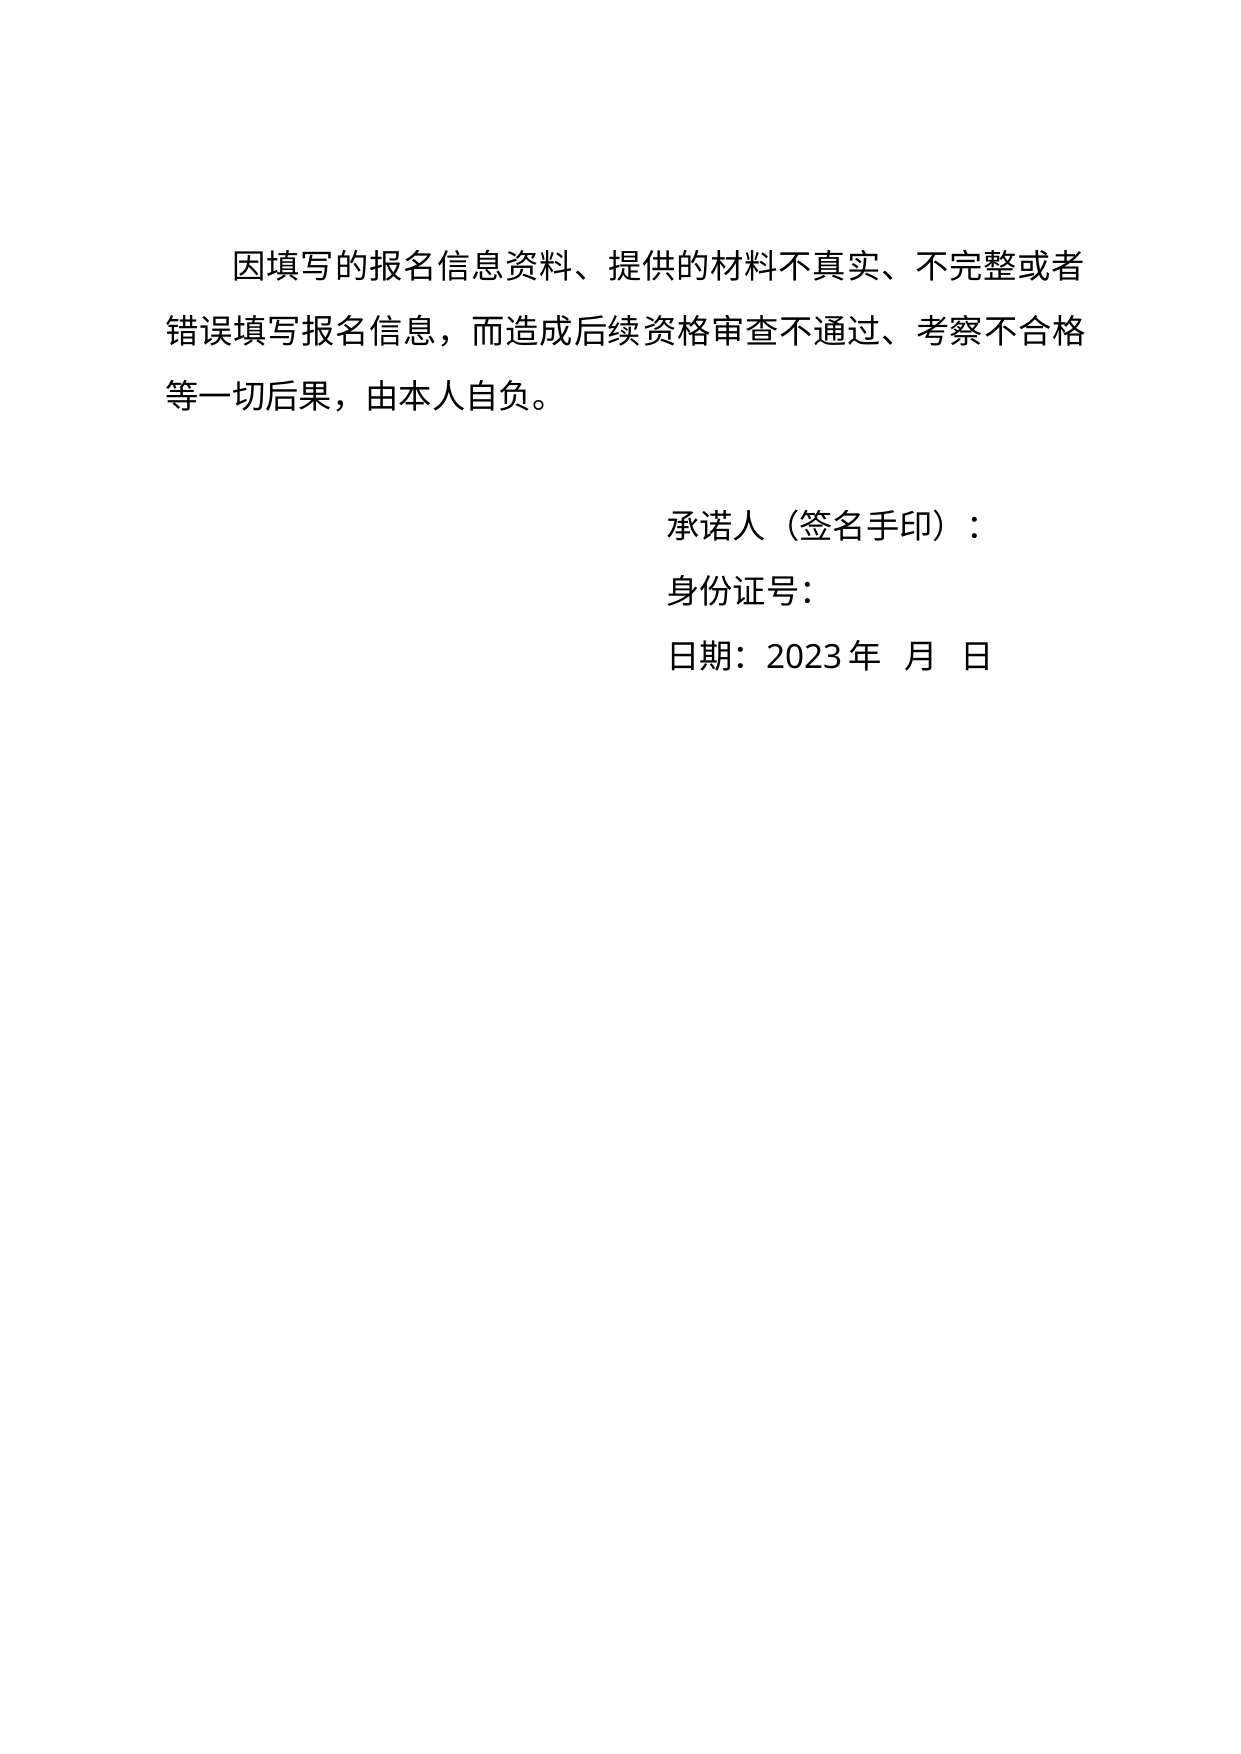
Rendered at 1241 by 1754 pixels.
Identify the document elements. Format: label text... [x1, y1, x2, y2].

text 因填写的报名信息资料、提供的材料不真实、不完整或者错误填写报名信息，而造成后续资格审查不通过、考察不合格等一切后果，由本人自负。 [165, 231, 1087, 426]
text 承诺人（签名手印）： [165, 491, 1087, 556]
text 日期：2023年 月 日 [165, 621, 1087, 686]
text 身份证号： [165, 556, 1087, 621]
